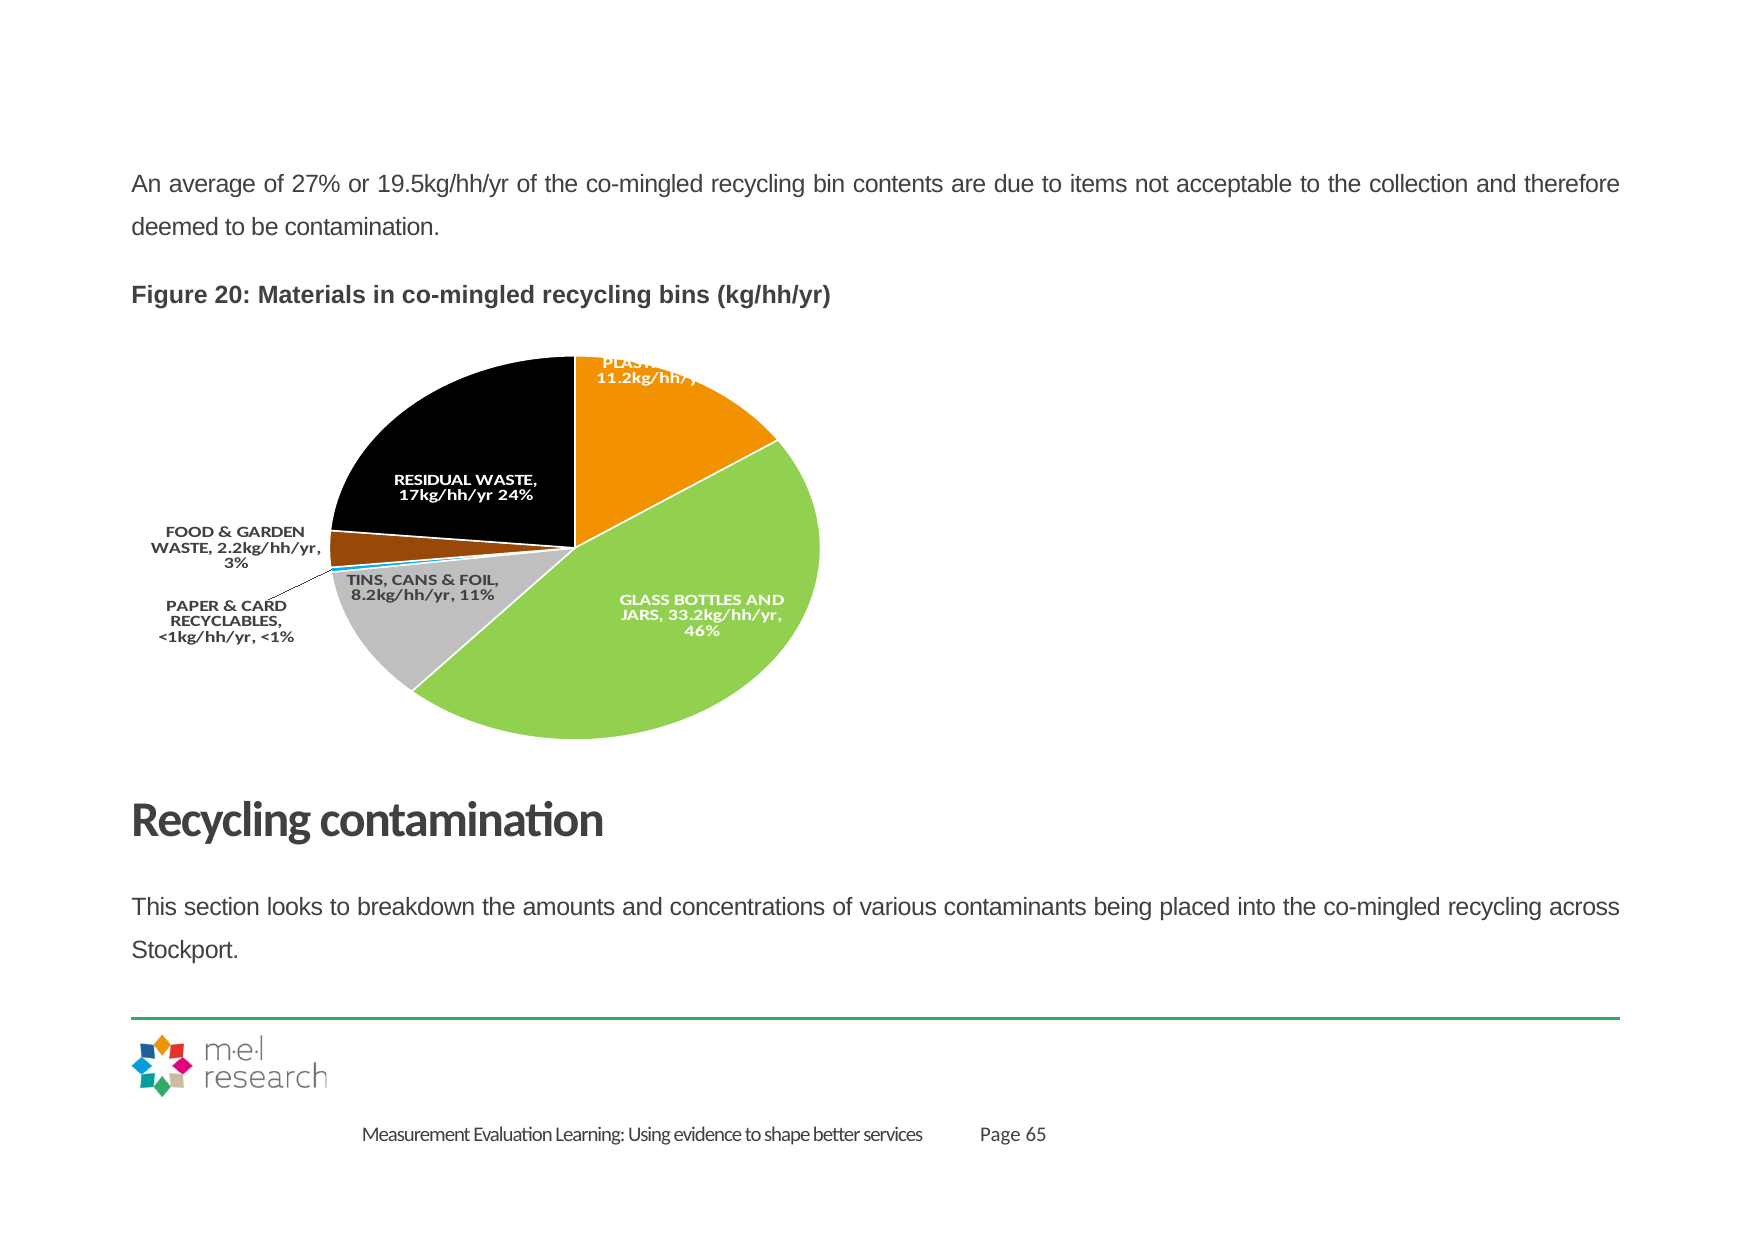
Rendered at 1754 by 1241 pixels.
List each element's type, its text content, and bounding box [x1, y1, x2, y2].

picture [131, 1035, 327, 1097]
text An average of 27% or 19.5kg/hh/yr of the co-mingled recycling bin contents are due to items not acceptable to the collection and therefore deemed to be contamination. [131, 169, 1621, 241]
text Figure 20: Materials in co-mingled recycling bins (kg/hh/yr) [131, 280, 1621, 309]
text This section looks to breakdown the amounts and concentrations of various contaminants being placed into the co-mingled recycling across Stockport. [131, 892, 1621, 964]
text Recycling contamination [131, 788, 1621, 849]
